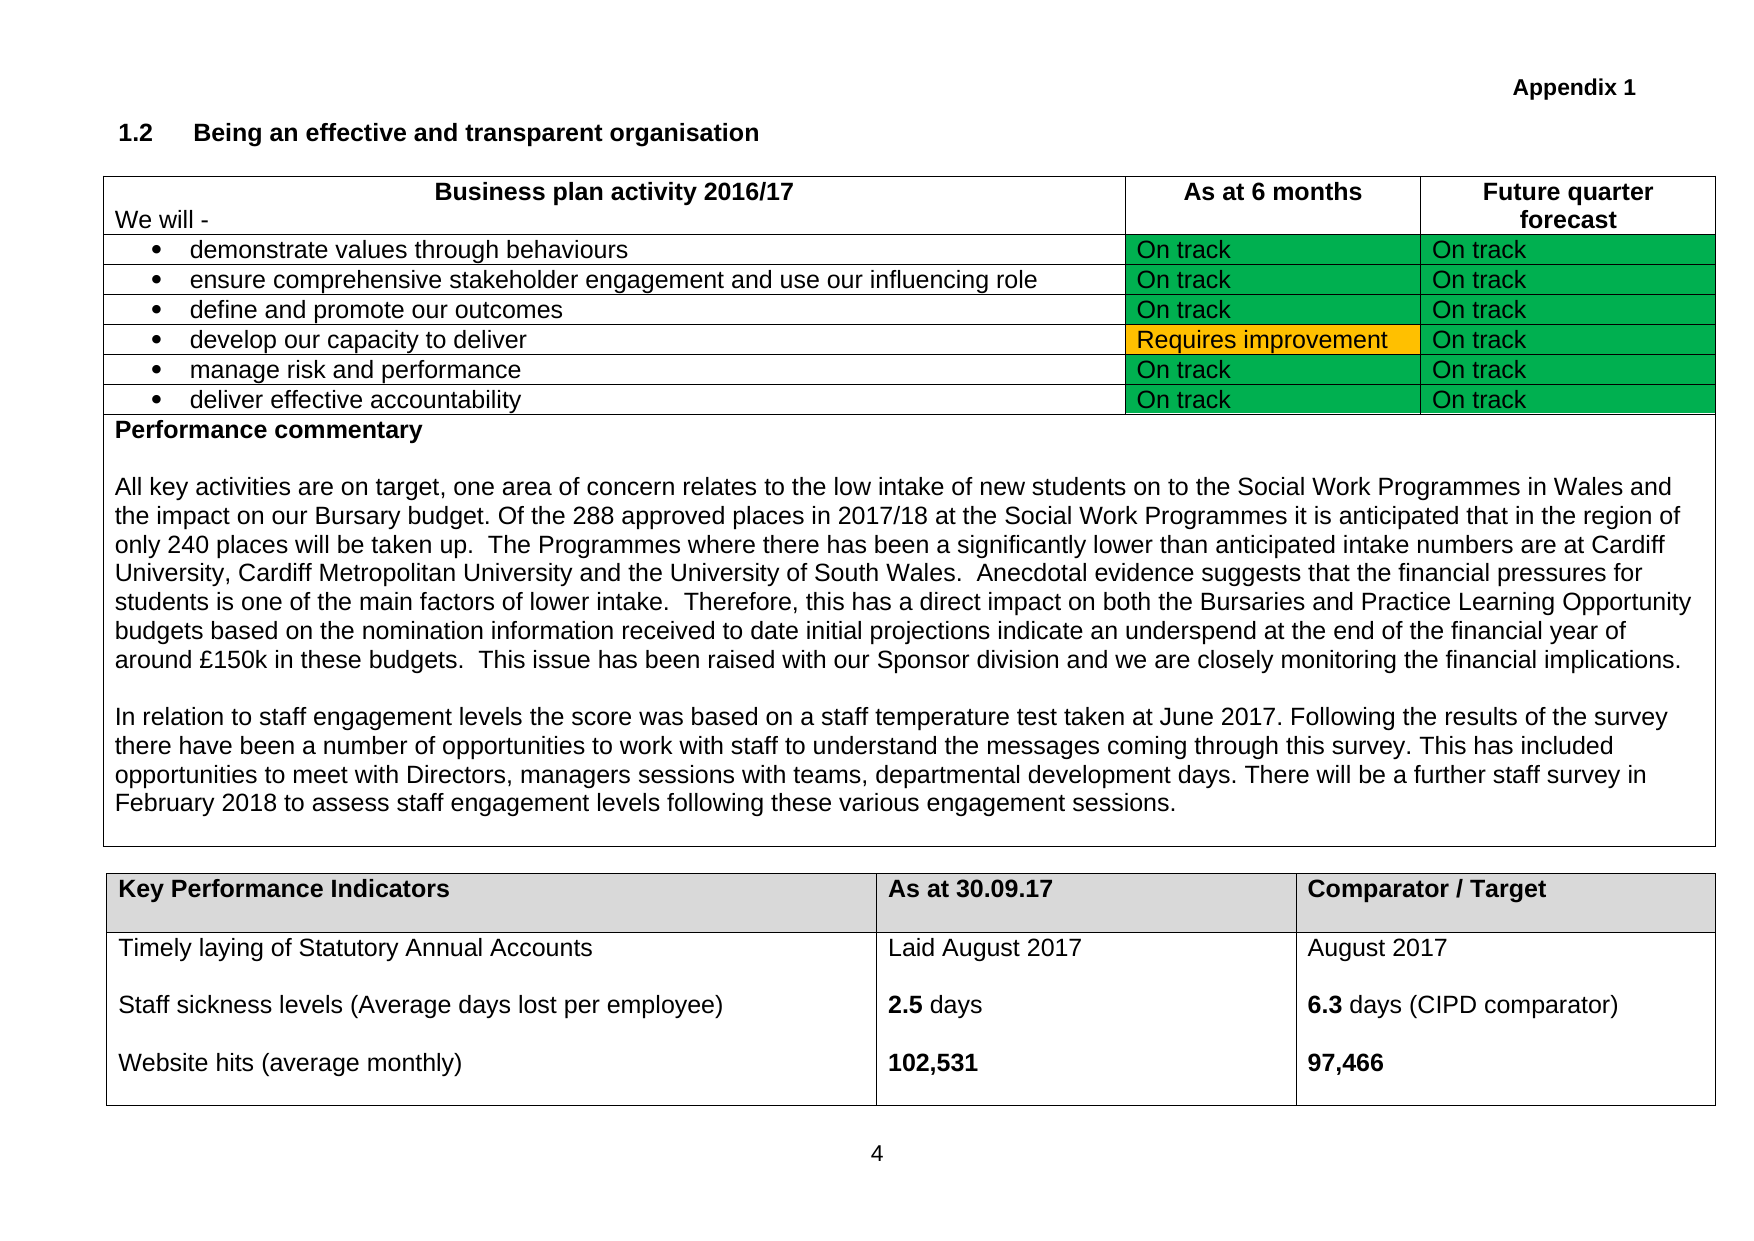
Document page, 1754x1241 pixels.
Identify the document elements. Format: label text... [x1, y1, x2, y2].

table_cell On track [1126, 235, 1420, 264]
table_header Comparator / Target [1297, 874, 1715, 932]
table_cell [877, 933, 1296, 1105]
table_cell Requires improvement [1126, 325, 1420, 354]
table_cell On track [1421, 385, 1715, 413]
table_header Future quarter forecast [1421, 177, 1715, 234]
table_header Key Performance Indicators [107, 874, 876, 932]
table_cell On track [1126, 265, 1420, 294]
table_cell manage risk and performance [104, 355, 1125, 384]
table_cell Performance commentary All key activities are on target, one area of concern relates to the low intake of new students on to the Social Work Programmes in Wales and the impact on our Bursary budget. Of the 288 approved places in 2017/18 at the Social Work Programmes it is anticipated that in the region of only 240 places will be taken up. The Programmes where there has been a significantly lower than anticipated intake numbers are at Cardiff University, Cardiff Metropolitan University and the University of South Wales. Anecdotal evidence suggests that the financial pressures for students is one of the main factors of lower intake. Therefore, this has a direct impact on both the Bursaries and Practice Learning Opportunity budgets based on the nomination information received to date initial projections indicate an underspend at the end of the financial year of around £150k in these budgets. This issue has been raised with our Sponsor division and we are closely monitoring the financial implications. In relation to staff engagement levels the score was based on a staff temperature test taken at June 2017. Following the results of the survey there have been a number of opportunities to work with staff to understand the messages coming through this survey. This has included opportunities to meet with Directors, managers sessions with teams, departmental development days. There will be a further staff survey in February 2018 to assess staff engagement levels following these various engagement sessions. [104, 415, 1715, 846]
table_cell define and promote our outcomes [104, 295, 1125, 324]
table_cell On track [1126, 355, 1420, 384]
table_cell ensure comprehensive stakeholder engagement and use our influencing role [104, 265, 1125, 294]
table_header As at 30.09.17 [877, 874, 1296, 932]
table_cell On track [1421, 355, 1715, 384]
table_cell On track [1421, 325, 1715, 354]
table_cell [107, 933, 876, 1105]
table_cell On track [1421, 295, 1715, 324]
table_cell On track [1126, 385, 1420, 413]
table_header Business plan activity 2016/17 We will - [104, 177, 1125, 234]
table_header As at 6 months [1126, 177, 1420, 234]
table_cell demonstrate values through behaviours [104, 235, 1125, 264]
table_cell On track [1421, 265, 1715, 294]
text 1.2 Being an effective and transparent organisation [118, 118, 1636, 147]
table_cell develop our capacity to deliver [104, 325, 1125, 354]
table_cell On track [1421, 235, 1715, 264]
table_cell deliver effective accountability [104, 385, 1125, 413]
table_cell On track [1126, 295, 1420, 324]
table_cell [1297, 933, 1715, 1105]
